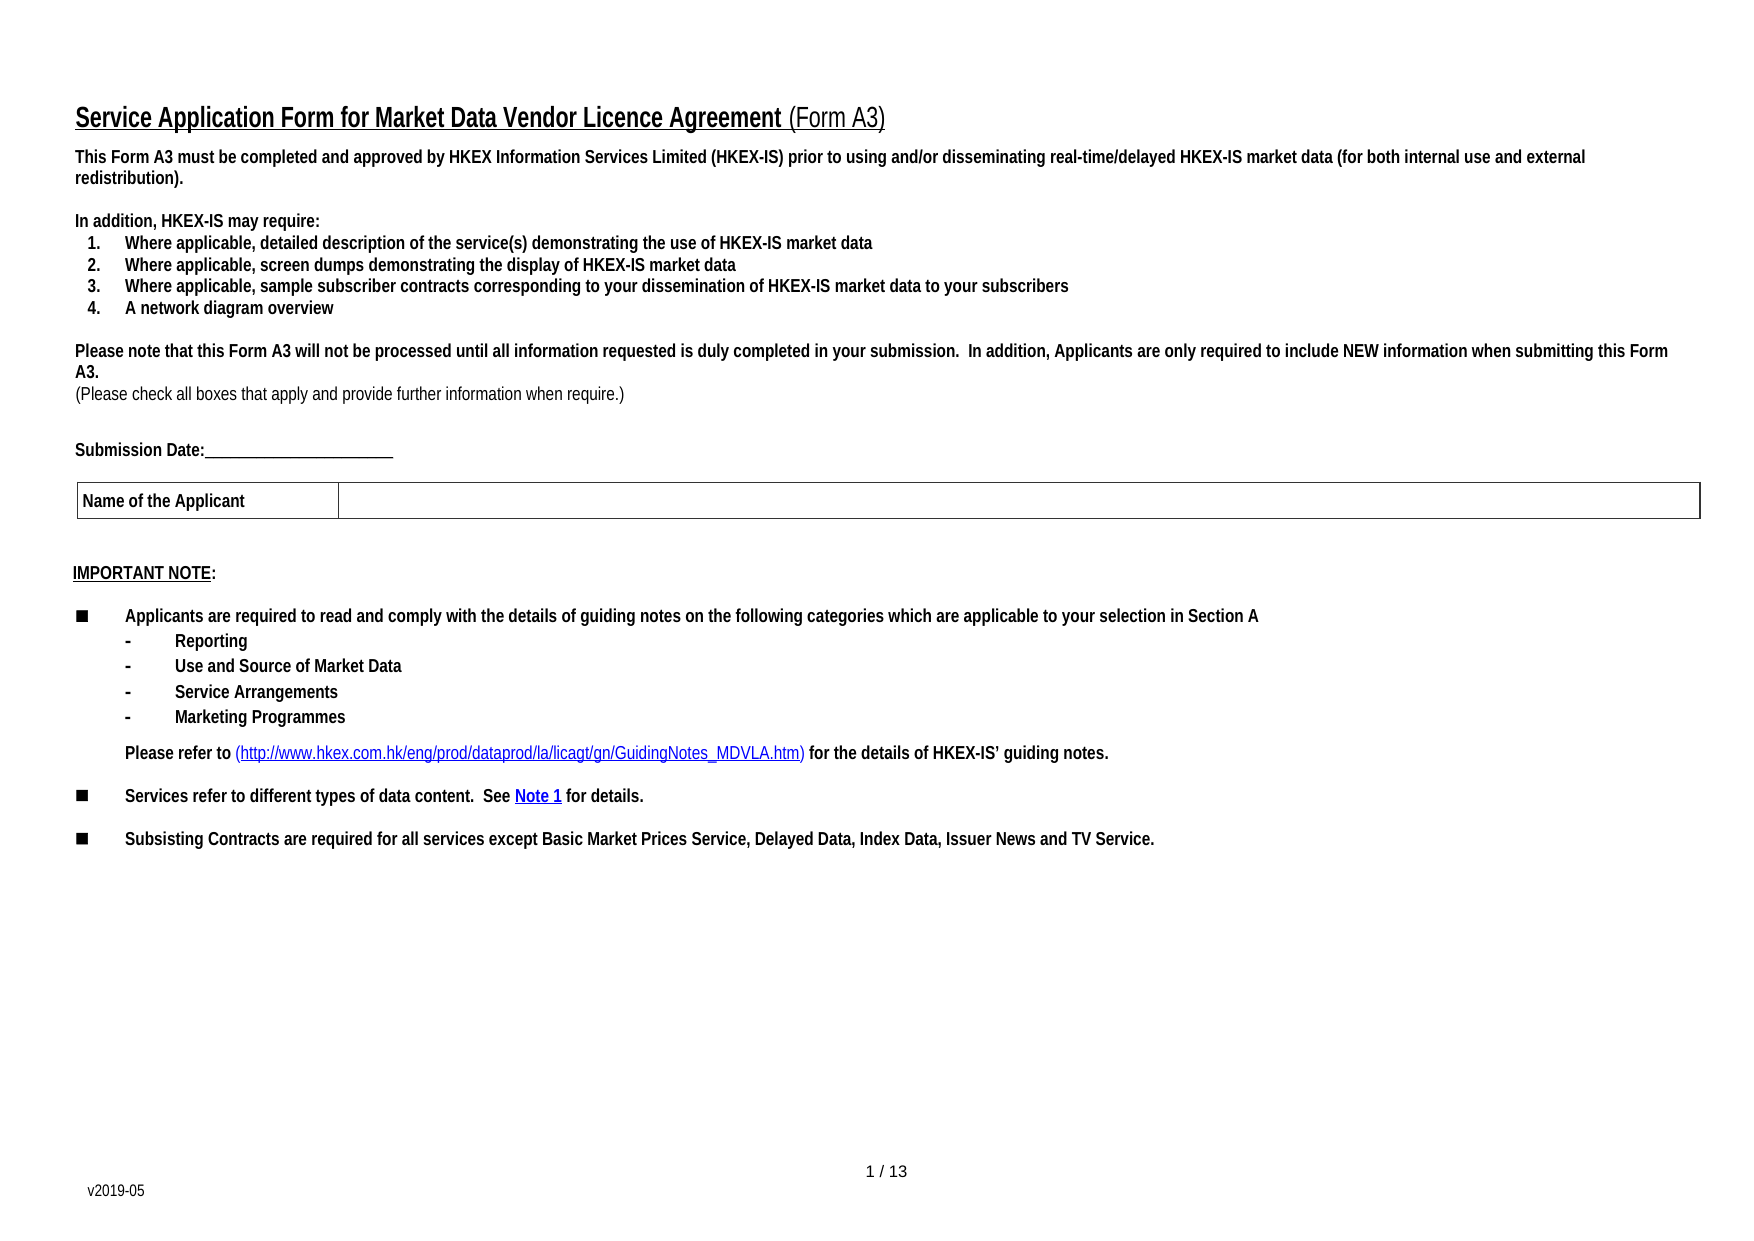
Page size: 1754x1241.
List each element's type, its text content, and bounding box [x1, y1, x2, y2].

list Reporting [125, 627, 1691, 652]
list Use and Source of Market Data [125, 652, 1691, 678]
text Submission Date:______________________ [75, 438, 1691, 460]
text This Form A3 must be completed and approved by HKEX Information Services Limited (HKEX-IS) prior to using and/or disseminating real-time/delayed HKEX-IS market data (for both internal use and external redistribution). [75, 146, 1691, 189]
text Service Application Form for Market Data Vendor Licence Agreement (Form A3) [75, 100, 1691, 133]
list A network diagram overview [87, 297, 1691, 318]
list Subsisting Contracts are required for all services except Basic Market Prices Service, Delayed Data, Index Data, Issuer News and TV Service. [75, 828, 1691, 849]
list Where applicable, sample subscriber contracts corresponding to your dissemination of HKEX-IS market data to your subscribers [87, 275, 1691, 297]
list Marketing Programmes [124, 703, 1691, 729]
list Services refer to different types of data content. See Note 1 for details. [75, 785, 1691, 806]
text (Please check all boxes that apply and provide further information when require.) [75, 383, 1691, 404]
table_header Name of the Applicant [78, 483, 338, 518]
text Please refer to (http://www.hkex.com.hk/eng/prod/dataprod/la/licagt/gn/GuidingNotes_MDVLA.htm) for the details of HKEX-IS’ guiding notes. [125, 742, 1691, 763]
list Where applicable, screen dumps demonstrating the display of HKEX-IS market data [87, 253, 1691, 275]
list Applicants are required to read and comply with the details of guiding notes on the following categories which are applicable to your selection in Section A [75, 605, 1691, 627]
text In addition, HKEX-IS may require: [75, 210, 1691, 232]
list Where applicable, detailed description of the service(s) demonstrating the use of HKEX-IS market data [87, 232, 1691, 253]
table_header [339, 483, 1699, 518]
text Please note that this Form A3 will not be processed until all information requested is duly completed in your submission. In addition, Applicants are only required to include NEW information when submitting this Form A3. [75, 340, 1691, 383]
list Service Arrangements [125, 678, 1691, 703]
text IMPORTANT NOTE: [73, 562, 1691, 584]
